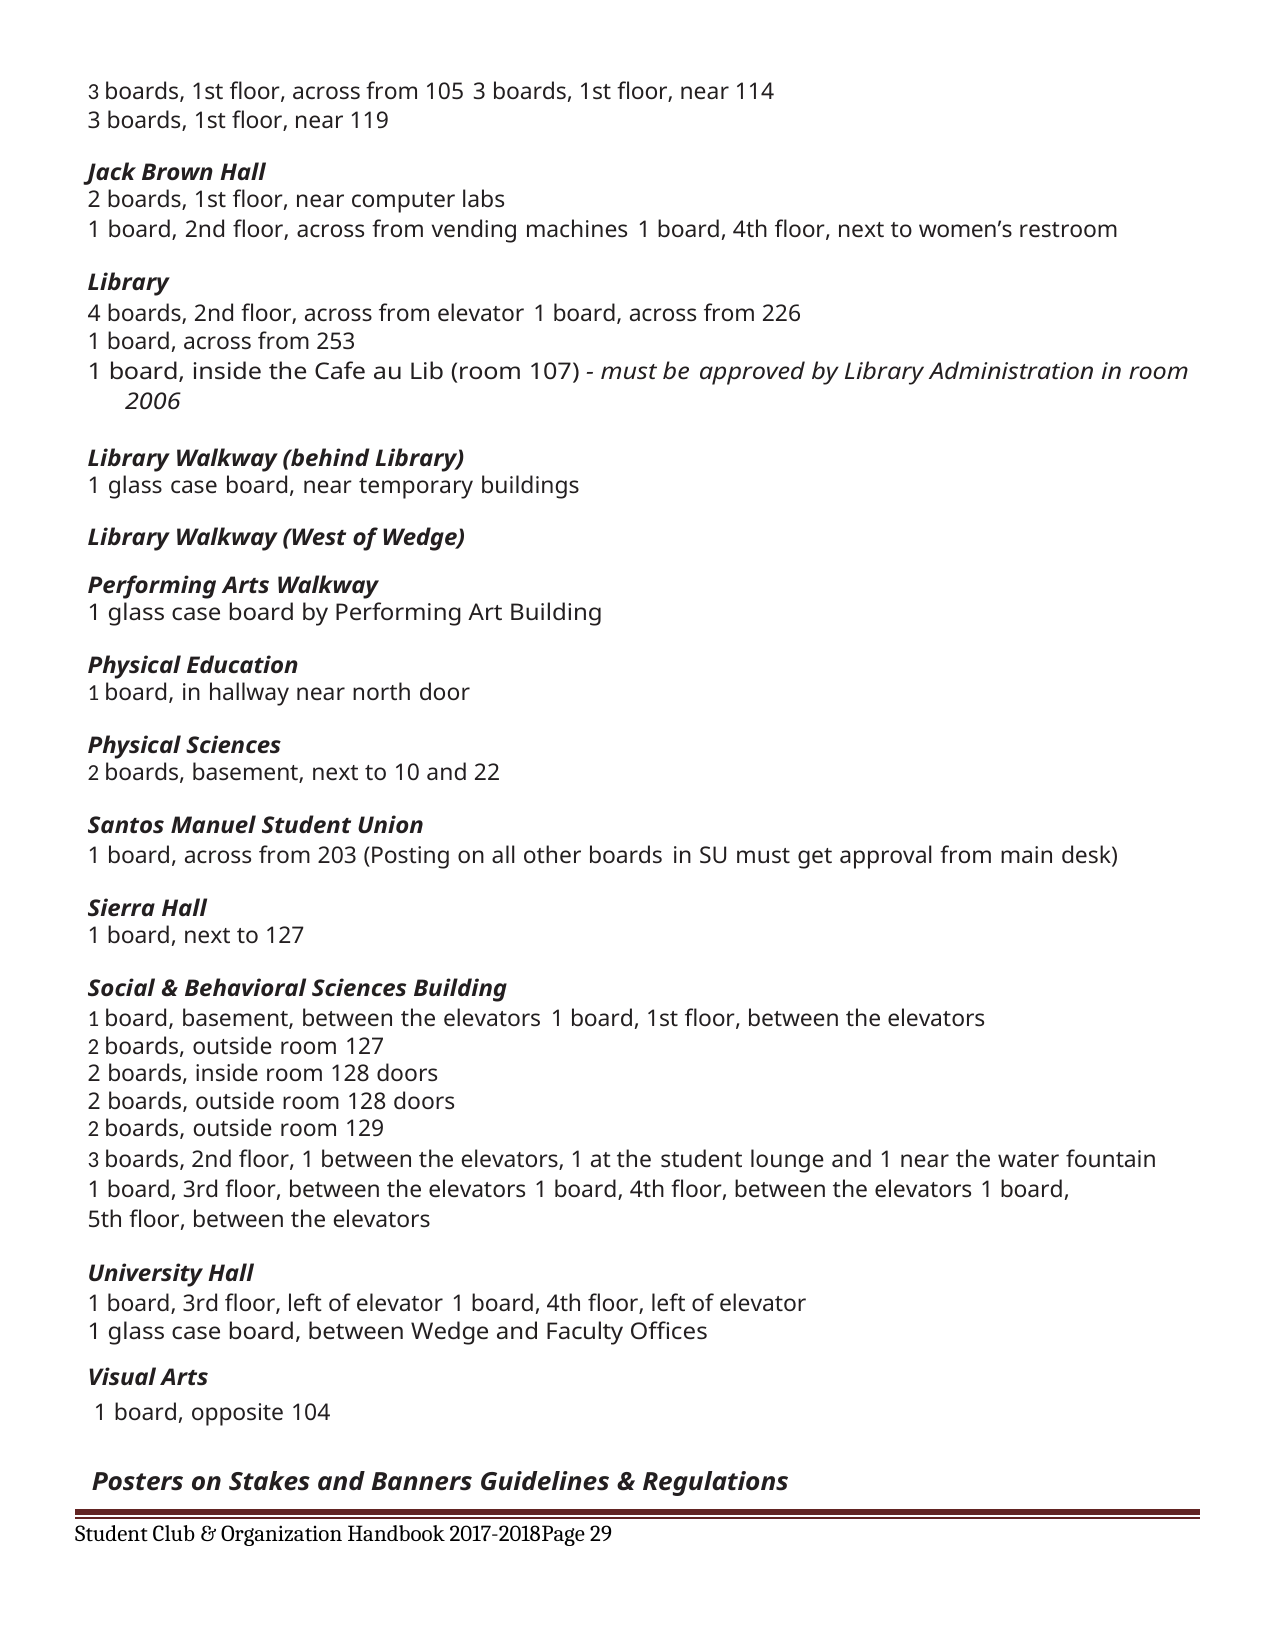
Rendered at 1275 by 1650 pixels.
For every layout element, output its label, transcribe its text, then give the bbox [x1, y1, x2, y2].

text 1 board, opposite 104 [94, 1401, 1200, 1425]
list boards, outside room 129 [87, 1115, 1200, 1142]
text 1 board, inside the Cafe au Lib (room 107) - must be approved by Library Administration in room 2006 [87, 354, 1200, 416]
text 1 board, 3rd floor, between the elevators 1 board, 4th floor, between the elevators 1 board, 5th floor, between the elevators [87, 1173, 1074, 1234]
subtitle University Hall [87, 1259, 1200, 1287]
list boards, outside room 127 [87, 1032, 1200, 1060]
subtitle Social & Behavioral Sciences Building [87, 974, 1200, 1002]
text 1 board, next to 127 [87, 922, 1200, 949]
subtitle Physical Sciences [87, 731, 1200, 759]
subtitle Library Walkway (behind Library) [87, 444, 1200, 472]
text 1 board, 3rd floor, left of elevator 1 board, 4th floor, left of elevator [87, 1287, 1005, 1317]
text 3 boards, 1st floor, near 119 [87, 106, 1200, 133]
list boards, 2nd floor, 1 between the elevators, 1 at the student lounge and 1 near the water fountain [87, 1142, 1186, 1173]
text 1 board, across from 253 [87, 327, 1200, 354]
text 2 boards, inside room 128 doors [87, 1060, 1200, 1087]
text 1 glass case board, between Wedge and Faculty Offices [87, 1317, 1200, 1345]
text Performing Arts Walkway [87, 574, 1200, 599]
list boards, 1st floor, across from 105 3 boards, 1st floor, near 114 [87, 75, 1038, 106]
subtitle Sierra Hall [87, 894, 1200, 922]
text 1 board, across from 203 (Posting on all other boards in SU must get approval from main desk) [87, 839, 1186, 869]
subtitle Santos Manuel Student Union [87, 811, 1200, 839]
subtitle Posters on Stakes and Banners Guidelines & Regulations [92, 1466, 1200, 1497]
list boards, basement, next to 10 and 22 [87, 759, 1200, 786]
text 2 boards, outside room 128 doors [87, 1087, 1200, 1115]
text Visual Arts [87, 1373, 1200, 1401]
text 2 boards, 1st floor, near computer labs [87, 186, 1200, 213]
subtitle Jack Brown Hall [87, 158, 1200, 186]
text 1 glass case board, near temporary buildings [87, 472, 1200, 499]
subtitle Library [87, 269, 1200, 296]
text 1 glass case board by Performing Art Building [87, 599, 1200, 626]
text 1 board, 2nd floor, across from vending machines 1 board, 4th floor, next to women’s restroom [87, 213, 1178, 244]
subtitle Physical Education [87, 651, 1200, 679]
list board, basement, between the elevators 1 board, 1st floor, between the elevators [87, 1002, 1089, 1032]
list board, in hallway near north door [87, 679, 1200, 706]
subtitle Library Walkway (West of Wedge) [87, 524, 1200, 550]
text 4 boards, 2nd floor, across from elevator 1 board, across from 226 [87, 297, 1089, 327]
